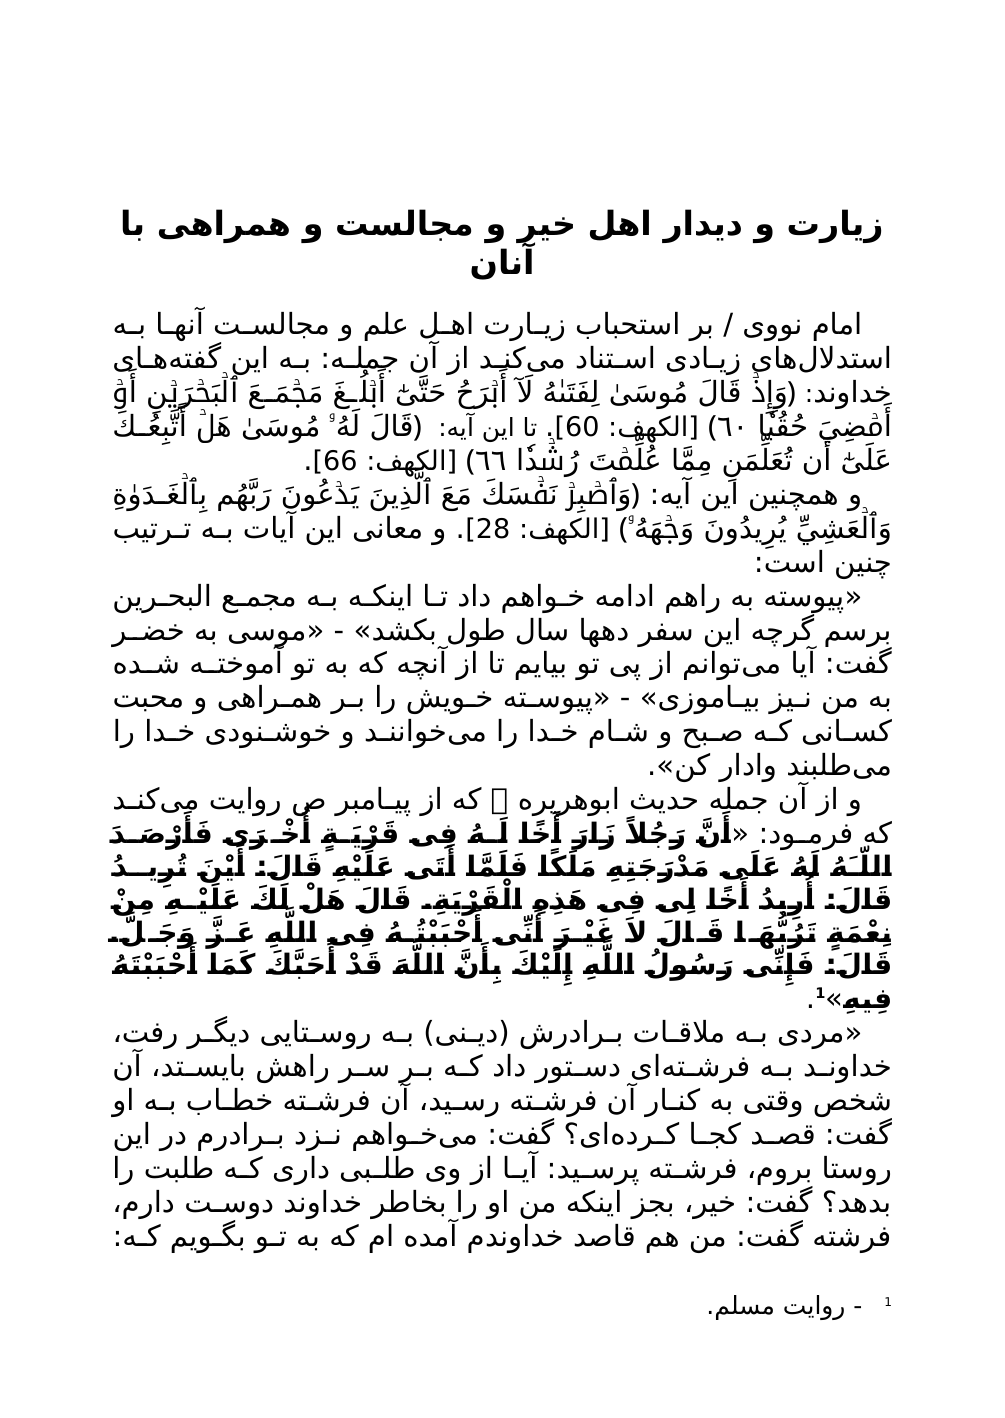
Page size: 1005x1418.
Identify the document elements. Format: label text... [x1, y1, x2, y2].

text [112, 1015, 892, 1253]
text امام نووی / بر استحباب زیارت اهل علم و مجالست آنها به استدلال‌های زیادی استناد می‌کند از آن جمله: به این گفته‌های خداوند: ﴿وَإِذۡ قَالَ مُوسَىٰ لِفَتَىٰهُ لَآ أَبۡرَحُ حَتَّىٰٓ أَبۡلُغَ مَجۡمَعَ ٱلۡبَحۡرَيۡنِ أَوۡ أَمۡضِيَ حُقُبٗا ٦٠﴾ [الکهف: 60]. تا این آیه: ﴿قَالَ لَهُۥ مُوسَىٰ هَلۡ أَتَّبِعُكَ عَلَىٰٓ أَن تُعَلِّمَنِ مِمَّا عُلِّمۡتَ رُشۡدٗا ٦٦﴾ [الکهف: 66]. [112, 307, 892, 477]
text «پیوسته به راهم ادامه خواهم داد تا اینکه به مجمع البحرین برسم گرچه این سفر دهها سال طول بکشد» - «موسی به خضر گفت: آیا می‌توانم از پی تو بیایم تا از آنچه که به تو آموخته شده به من نیز بیاموزی» - «پیوسته خویش را بر همراهی و محبت کسانی که صبح و شام خدا را می‌خوانند و خوشنودی خدا را می‌طلبند وادار کن». [112, 579, 892, 783]
text زیارت و دیدار اهل خیر و مجالست و همراهی با آنان [112, 204, 892, 282]
text و از آن جمله حدیث ابوهریره که از پیامبر ص روایت می‌کند که فرمود: «أَنَّ رَجُلاً زَارَ أَخًا لَهُ فِى قَرْيَةٍ أُخْرَى فَأَرْصَدَ اللّـَهُ لَهُ عَلَى مَدْرَجَتِهِ مَلَكًا فَلَمَّا أَتَى عَلَيْهِ قَالَ: أَيْنَ تُرِيدُ قَالَ: أُرِيدُ أَخًا لِى فِى هَذِهِ الْقَرْيَةِ. قَالَ هَلْ لَكَ عَلَيْهِ مِنْ نِعْمَةٍ تَرُبُّهَا قَالَ لاَ غَيْرَ أَنِّى أَحْبَبْتُهُ فِى اللَّهِ عَزَّ وَجَلَّ. قَالَ: فَإِنِّى رَسُولُ اللَّهِ إِلَيْكَ بِأَنَّ اللَّهَ قَدْ أَحَبَّكَ كَمَا أَحْبَبْتَهُ فِيهِ». [112, 783, 892, 1015]
text و همچنین این آیه: ﴿وَٱصۡبِرۡ نَفۡسَكَ مَعَ ٱلَّذِينَ يَدۡعُونَ رَبَّهُم بِٱلۡغَدَوٰةِ وَٱلۡعَشِيِّ يُرِيدُونَ وَجۡهَهُۥ﴾ [الکهف: 28]. و معانی این آیات به ترتیب چنین است: [112, 477, 892, 579]
